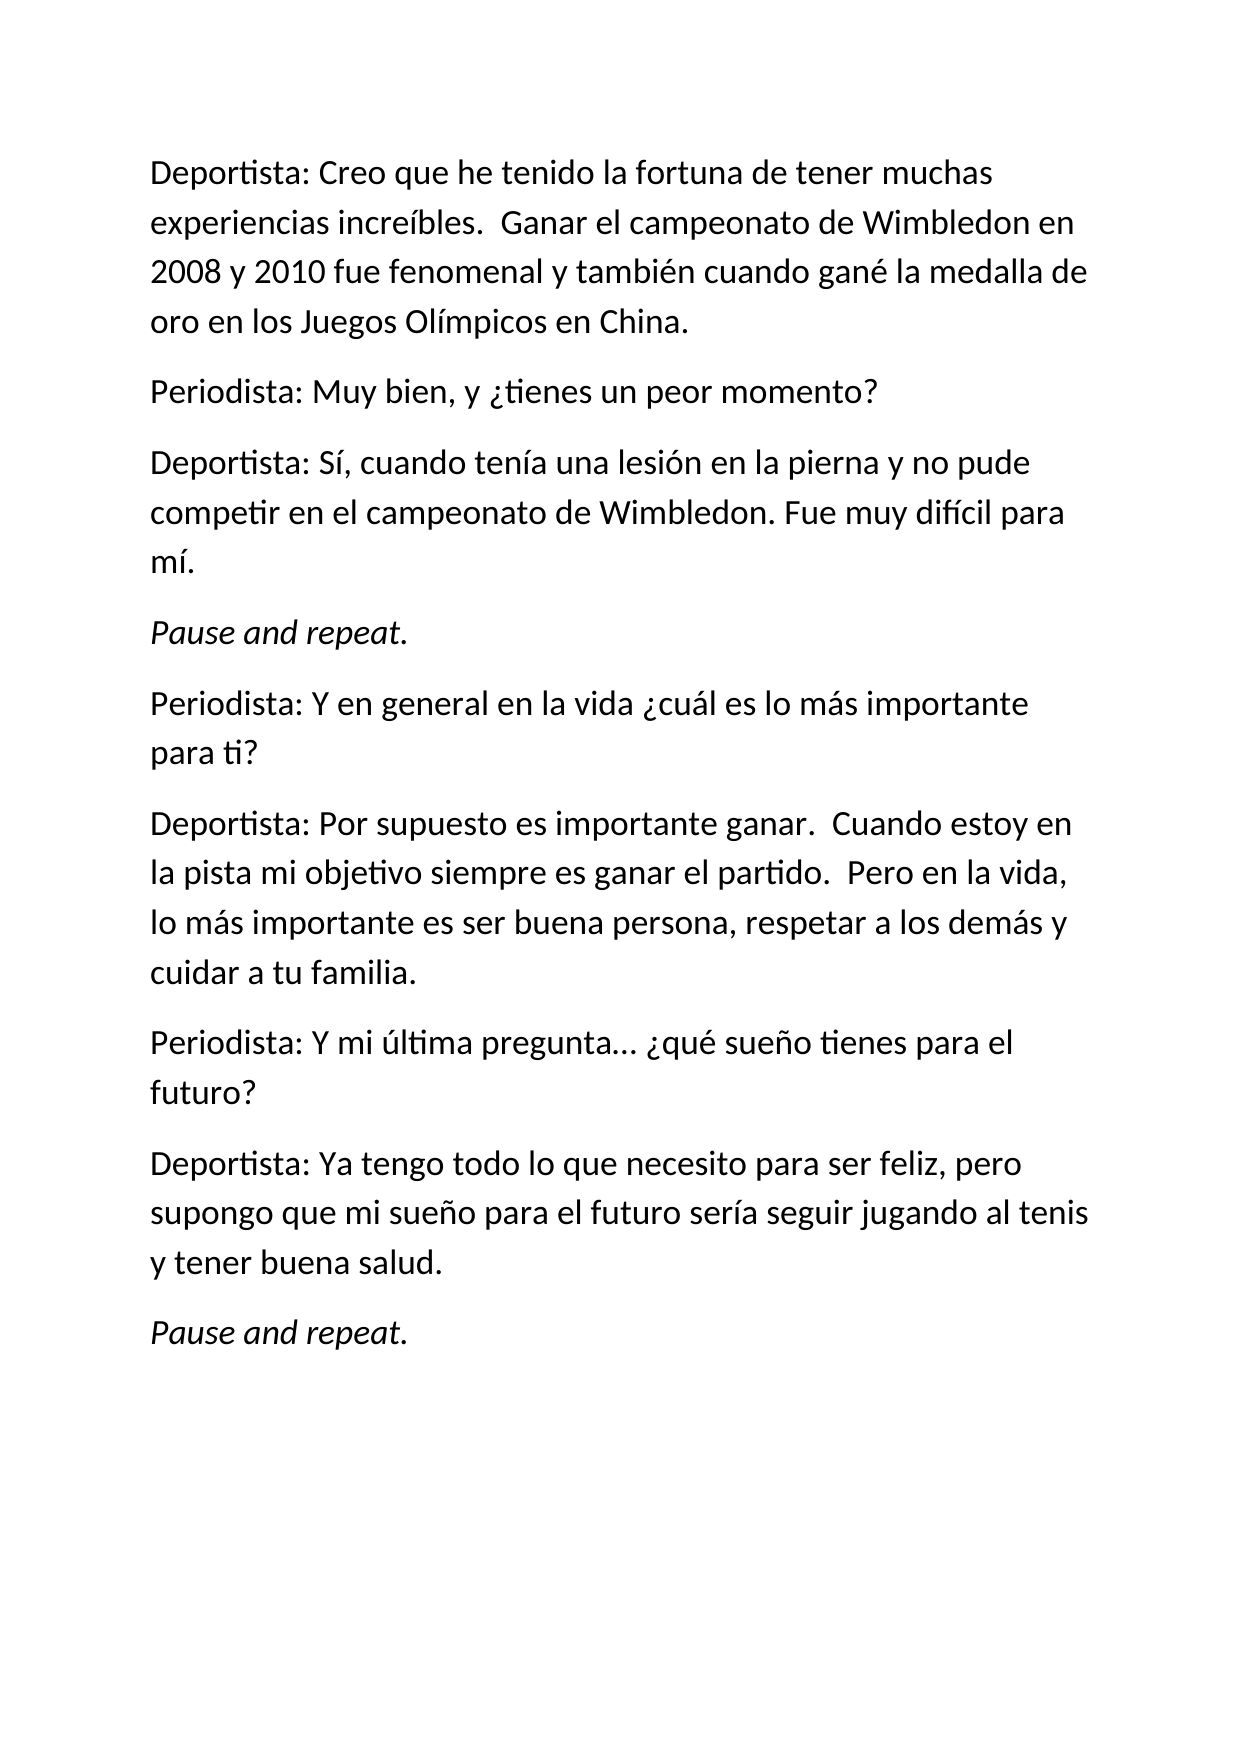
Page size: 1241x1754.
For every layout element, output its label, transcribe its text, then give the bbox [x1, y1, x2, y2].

text Deportista: Creo que he tenido la fortuna de tener muchas experiencias increíbles. Ganar el campeonato de Wimbledon en 2008 y 2010 fue fenomenal y también cuando gané la medalla de oro en los Juegos Olímpicos en China. [150, 150, 1090, 342]
text Deportista: Ya tengo todo lo que necesito para ser feliz, pero supongo que mi sueño para el futuro sería seguir jugando al tenis y tener buena salud. [150, 1141, 1090, 1283]
text Pause and repeat. [150, 1310, 1090, 1354]
text Deportista: Por supuesto es importante ganar. Cuando estoy en la pista mi objetivo siempre es ganar el partido. Pero en la vida, lo más importante es ser buena persona, respetar a los demás y cuidar a tu familia. [150, 801, 1090, 993]
text Deportista: Sí, cuando tenía una lesión en la pierna y no pude competir en el campeonato de Wimbledon. Fue muy difícil para mí. [150, 440, 1090, 583]
text Periodista: Y mi última pregunta… ¿qué sueño tienes para el futuro? [150, 1020, 1090, 1113]
text Pause and repeat. [150, 610, 1090, 653]
text Periodista: Y en general en la vida ¿cuál es lo más importante para ti? [150, 681, 1090, 773]
text Periodista: Muy bien, y ¿tienes un peor momento? [150, 369, 1090, 413]
